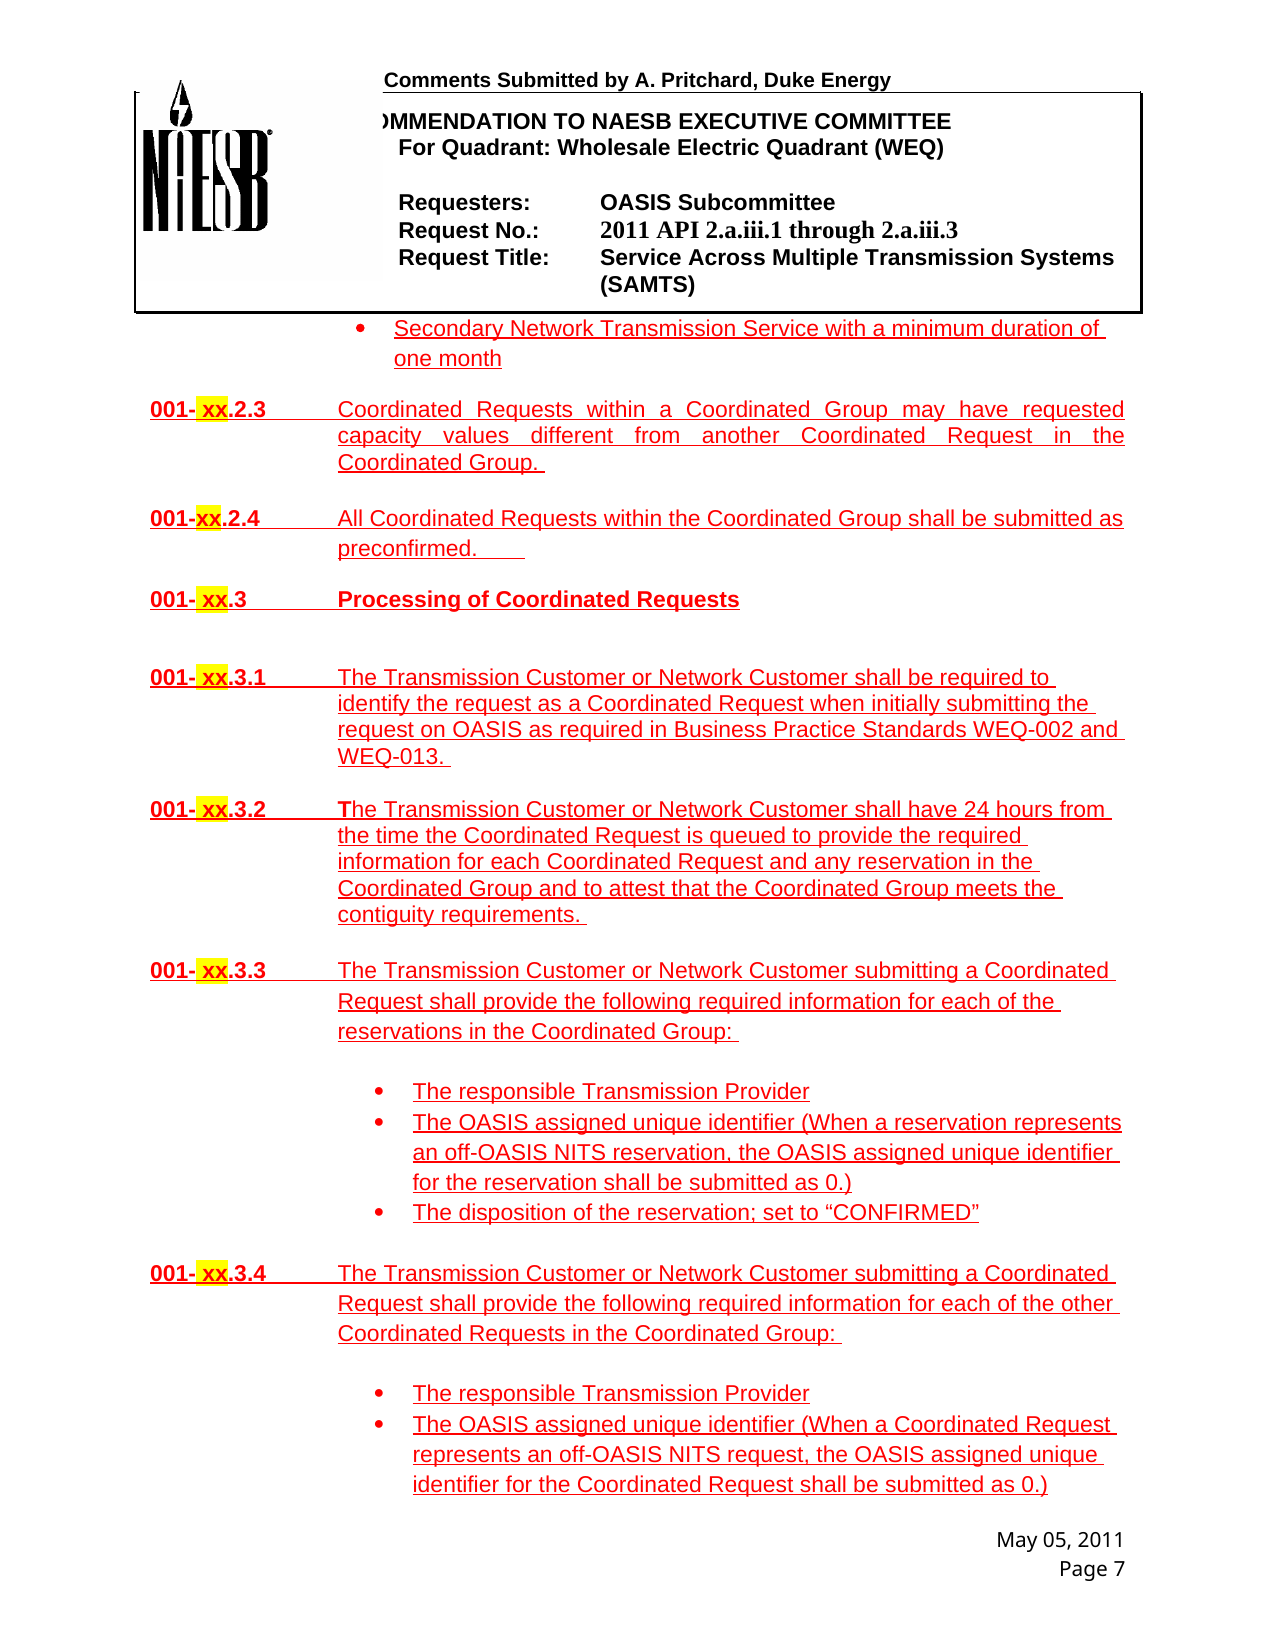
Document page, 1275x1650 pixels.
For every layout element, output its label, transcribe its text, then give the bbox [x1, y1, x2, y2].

text 001- xx.3.2 The Transmission Customer or Network Customer shall have 24 hours from the time the Coordinated Request is queued to provide the required information for each Coordinated Request and any reservation in the Coordinated Group and to attest that the Coordinated Group meets the contiguity requirements. [150, 796, 1125, 927]
list The OASIS assigned unique identifier (When a reservation represents an off-OASIS NITS reservation, the OASIS assigned unique identifier for the reservation shall be submitted as 0.) [375, 1108, 1125, 1195]
text 001- xx.3.1 The Transmission Customer or Network Customer shall be required to identify the request as a Coordinated Request when initially submitting the request on OASIS as required in Business Practice Standards WEQ-002 and WEQ-013. [150, 664, 1125, 769]
list 001- xx.3.3 The Transmission Customer or Network Customer submitting a Coordinated Request shall provide the following required information for each of the reservations in the Coordinated Group: [150, 957, 1125, 1044]
list 001- xx.3.4 The Transmission Customer or Network Customer submitting a Coordinated Request shall provide the following required information for each of the other Coordinated Requests in the Coordinated Group: [150, 1259, 1125, 1346]
text 001- xx.2.3 Coordinated Requests within a Coordinated Group may have requested capacity values different from another Coordinated Request in the Coordinated Group. [150, 420, 1125, 475]
list The disposition of the reservation; set to “CONFIRMED” [375, 1199, 1125, 1226]
list The OASIS assigned unique identifier (When a Coordinated Request represents an off-OASIS NITS request, the OASIS assigned unique identifier for the Coordinated Request shall be submitted as 0.) [375, 1411, 1125, 1497]
list Secondary Network Transmission Service with a minimum duration of one month [356, 314, 1125, 371]
list The responsible Transmission Provider [375, 1078, 1125, 1105]
text 001- xx.2.3 Coordinated Requests within a Coordinated Group may have requested capacity values different from another Coordinated Request in the Coordinated Group. [228, 396, 1125, 419]
list 001-xx.2.4 All Coordinated Requests within the Coordinated Group shall be submitted as preconfirmed. [150, 505, 1125, 562]
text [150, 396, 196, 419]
list The responsible Transmission Provider [375, 1380, 1125, 1407]
text 001- xx.3 Processing of Coordinated Requests [228, 586, 1125, 613]
